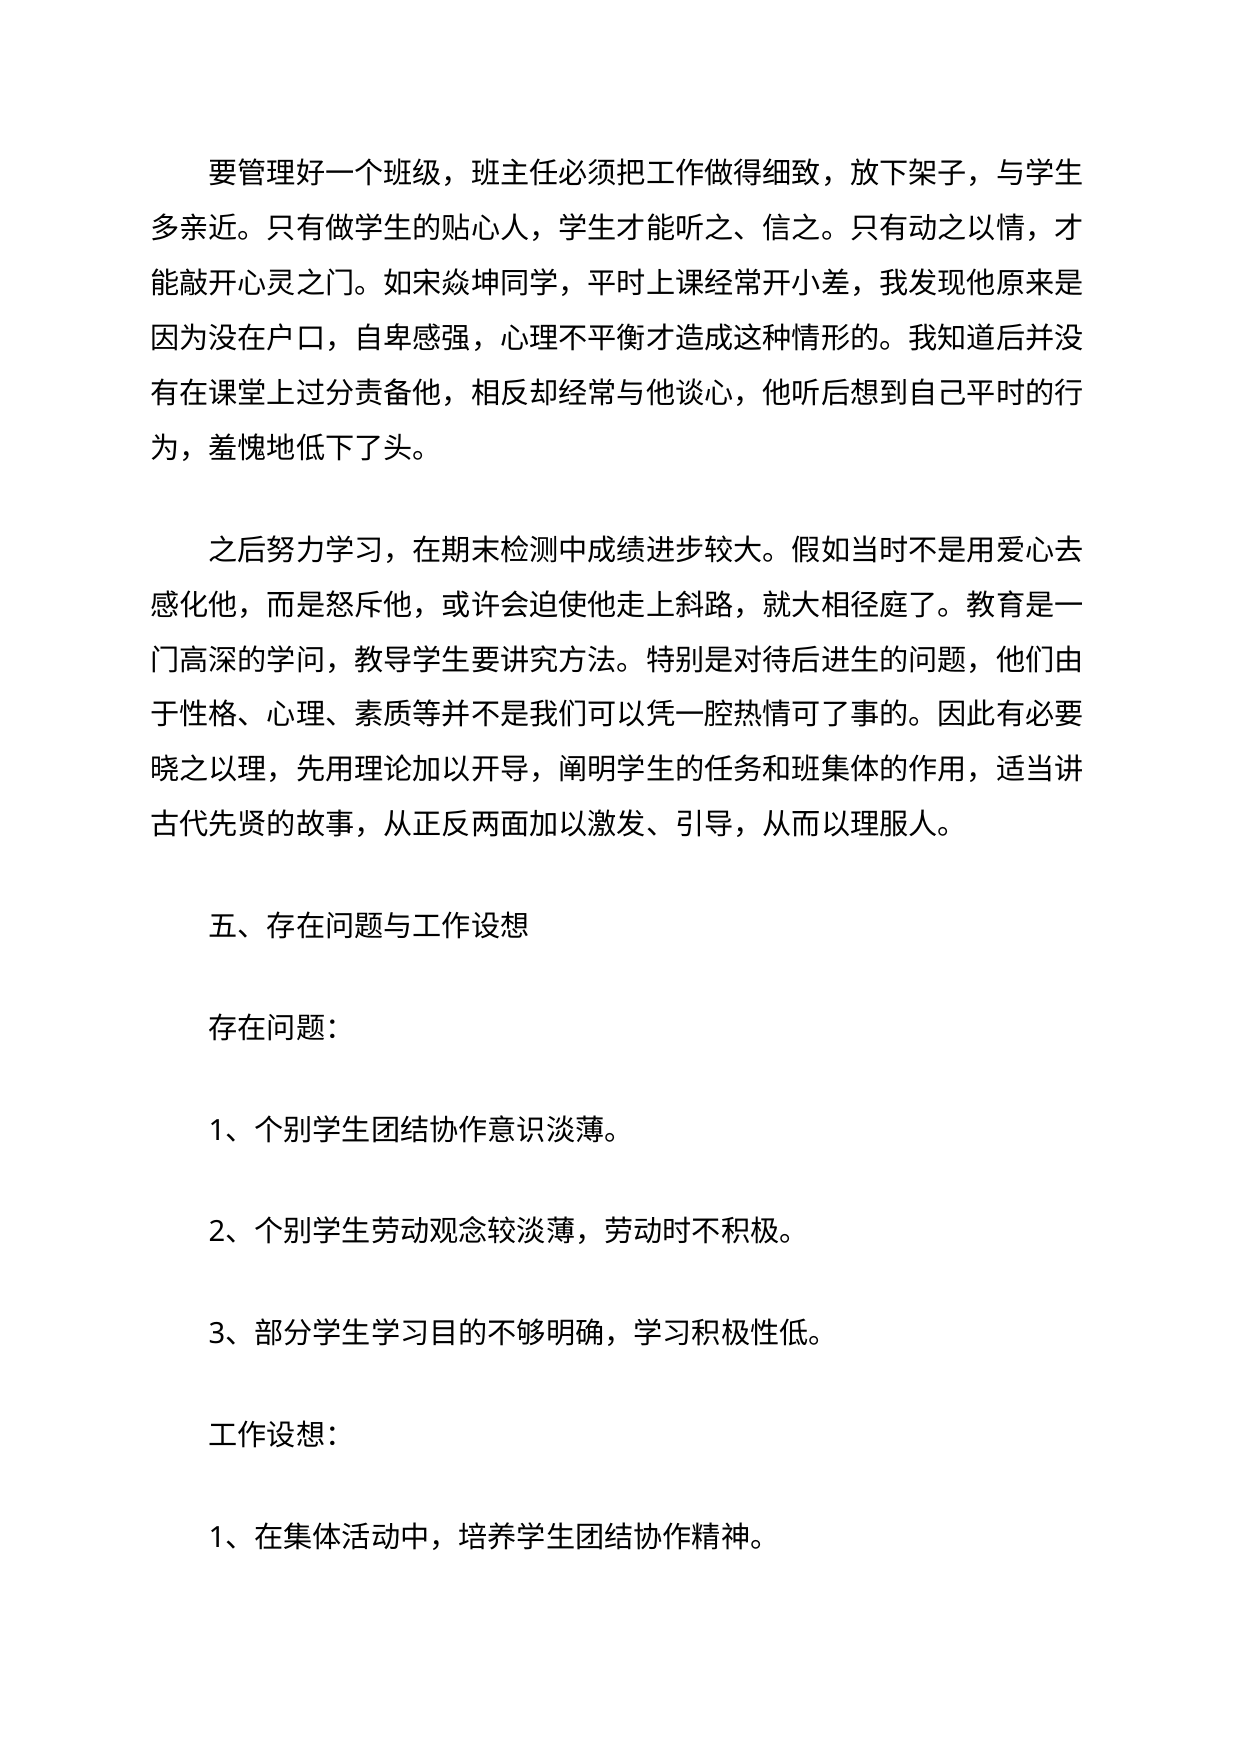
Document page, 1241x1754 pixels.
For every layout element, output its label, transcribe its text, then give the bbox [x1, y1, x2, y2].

text 1、个别学生团结协作意识淡薄。 [150, 1106, 1090, 1148]
text 工作设想： [150, 1412, 1090, 1454]
text 之后努力学习，在期末检测中成绩进步较大。假如当时不是用爱心去感化他，而是怒斥他，或许会迫使他走上斜路，就大相径庭了。教育是一门高深的学问，教导学生要讲究方法。特别是对待后进生的问题，他们由于性格、心理、素质等并不是我们可以凭一腔热情可了事的。因此有必要晓之以理，先用理论加以开导，阐明学生的任务和班集体的作用，适当讲古代先贤的故事，从正反两面加以激发、引导，从而以理服人。 [150, 526, 1090, 843]
text 3、部分学生学习目的不够明确，学习积极性低。 [150, 1310, 1090, 1352]
text 1、在集体活动中，培养学生团结协作精神。 [150, 1514, 1090, 1556]
text 存在问题： [150, 1004, 1090, 1047]
text 五、存在问题与工作设想 [150, 902, 1090, 945]
text 要管理好一个班级，班主任必须把工作做得细致，放下架子，与学生多亲近。只有做学生的贴心人，学生才能听之、信之。只有动之以情，才能敲开心灵之门。如宋焱坤同学，平时上课经常开小差，我发现他原来是因为没在户口，自卑感强，心理不平衡才造成这种情形的。我知道后并没有在课堂上过分责备他，相反却经常与他谈心，他听后想到自己平时的行为，羞愧地低下了头。 [150, 150, 1090, 467]
text 2、个别学生劳动观念较淡薄，劳动时不积极。 [150, 1208, 1090, 1250]
